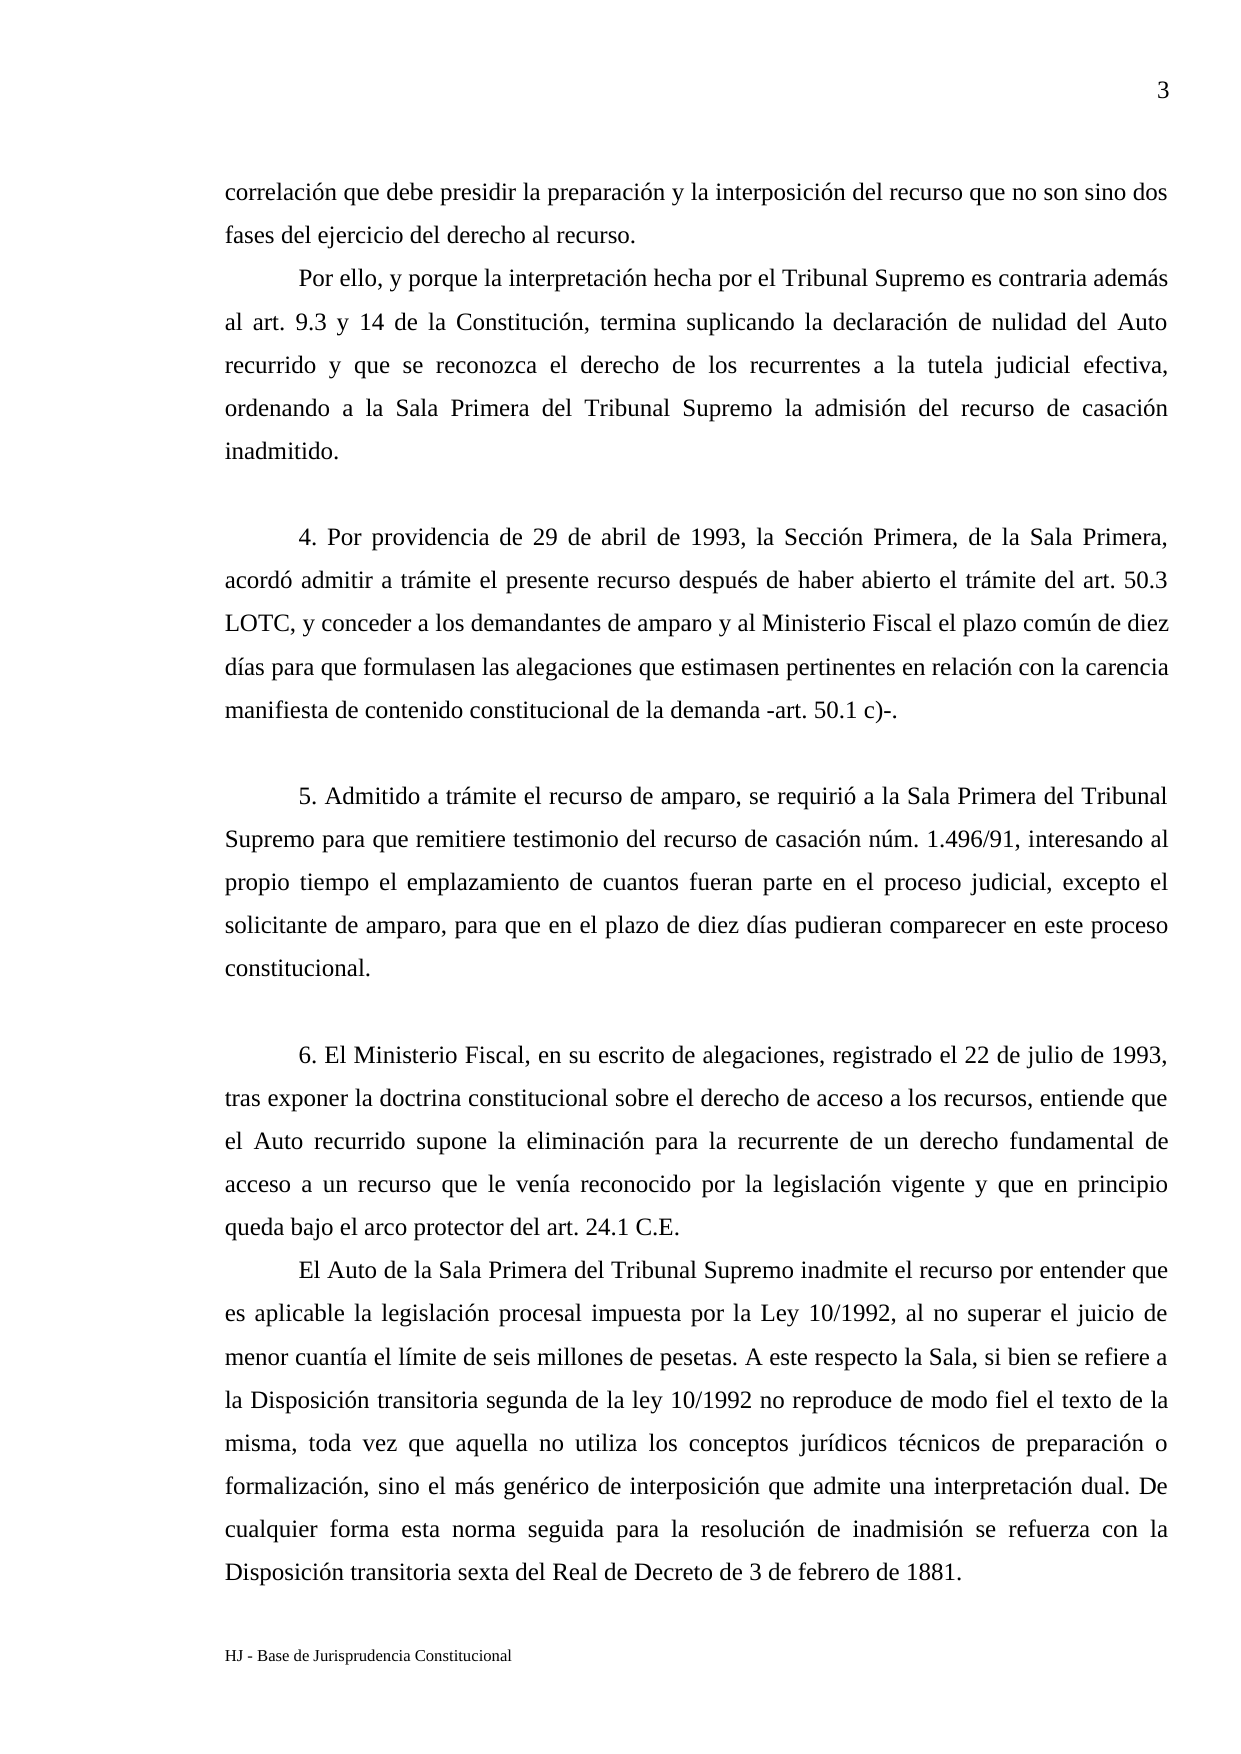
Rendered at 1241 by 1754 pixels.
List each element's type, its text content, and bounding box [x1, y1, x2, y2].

text 5. Admitido a trámite el recurso de amparo, se requirió a la Sala Primera del Tribunal Supremo para que remitiere testimonio del recurso de casación núm. 1.496/91, interesando al propio tiempo el emplazamiento de cuantos fueran parte en el proceso judicial, excepto el solicitante de amparo, para que en el plazo de diez días pudieran comparecer en este proceso constitucional. [224, 781, 1169, 982]
text El Auto de la Sala Primera del Tribunal Supremo inadmite el recurso por entender que es aplicable la legislación procesal impuesta por la Ley 10/1992, al no superar el juicio de menor cuantía el límite de seis millones de pesetas. A este respecto la Sala, si bien se refiere a la Disposición transitoria segunda de la ley 10/1992 no reproduce de modo fiel el texto de la misma, toda vez que aquella no utiliza los conceptos jurídicos técnicos de preparación o formalización, sino el más genérico de interposición que admite una interpretación dual. De cualquier forma esta norma seguida para la resolución de inadmisión se refuerza con la Disposición transitoria sexta del Real de Decreto de 3 de febrero de 1881. [224, 1255, 1169, 1586]
text 6. El Ministerio Fiscal, en su escrito de alegaciones, registrado el 22 de julio de 1993, tras exponer la doctrina constitucional sobre el derecho de acceso a los recursos, entiende que el Auto recurrido supone la eliminación para la recurrente de un derecho fundamental de acceso a un recurso que le venía reconocido por la legislación vigente y que en principio queda bajo el arco protector del art. 24.1 C.E. [224, 1040, 1169, 1241]
text Por ello, y porque la interpretación hecha por el Tribunal Supremo es contraria además al art. 9.3 y 14 de la Constitución, termina suplicando la declaración de nulidad del Auto recurrido y que se reconozca el derecho de los recurrentes a la tutela judicial efectiva, ordenando a la Sala Primera del Tribunal Supremo la admisión del recurso de casación inadmitido. [224, 263, 1169, 465]
text 4. Por providencia de 29 de abril de 1993, la Sección Primera, de la Sala Primera, acordó admitir a trámite el presente recurso después de haber abierto el trámite del art. 50.3 LOTC, y conceder a los demandantes de amparo y al Ministerio Fiscal el plazo común de diez días para que formulasen las alegaciones que estimasen pertinentes en relación con la carencia manifiesta de contenido constitucional de la demanda -art. 50.1 c)-. [224, 522, 1169, 723]
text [224, 177, 1169, 249]
